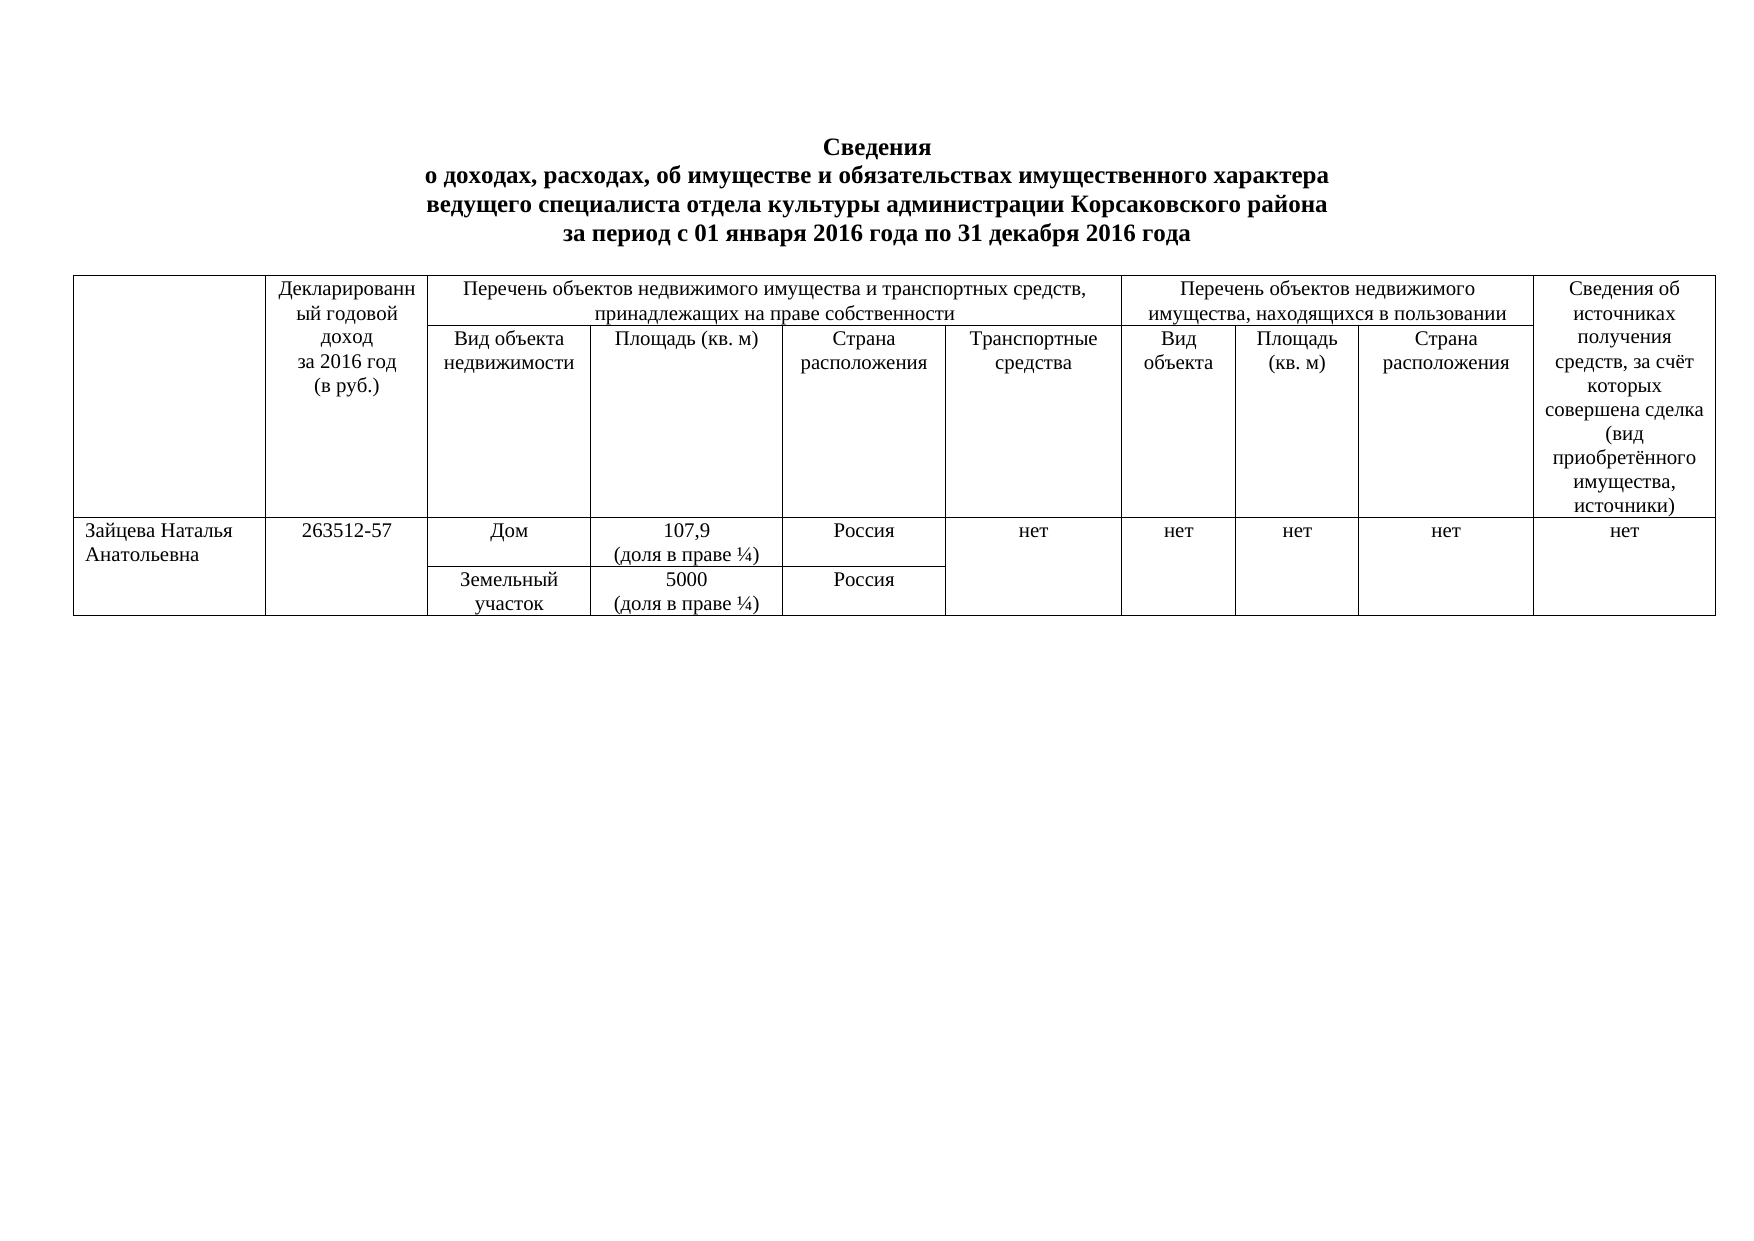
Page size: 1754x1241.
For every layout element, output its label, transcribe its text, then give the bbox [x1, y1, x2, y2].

table_cell Площадь (кв. м) [591, 326, 782, 517]
table_cell 107,9 (доля в праве ¼) [591, 518, 782, 566]
table_cell нет [946, 518, 1121, 615]
table_header Перечень объектов недвижимого имущества, находящихся в пользовании [1122, 276, 1533, 324]
table_cell Дом [428, 518, 590, 566]
table_cell Вид объекта [1122, 326, 1235, 517]
text Сведения [118, 132, 1636, 160]
table_cell 5000 (доля в праве ¼) [591, 567, 782, 615]
text за период с 01 января 2016 года по 31 декабря 2016 года [118, 218, 1636, 247]
table_cell Страна расположения [783, 326, 945, 517]
table_cell Транспортные средства [946, 326, 1121, 517]
table_cell Площадь (кв. м) [1236, 326, 1358, 517]
table_header [74, 276, 265, 517]
table_cell нет [1122, 518, 1235, 615]
table_cell 263512-57 [266, 518, 427, 615]
text о доходах, расходах, об имуществе и обязательствах имущественного характера [118, 160, 1636, 189]
table_cell Россия [783, 567, 945, 615]
table_cell Зайцева Наталья Анатольевна [74, 518, 265, 615]
table_cell нет [1236, 518, 1358, 615]
table_header Перечень объектов недвижимого имущества и транспортных средств, принадлежащих на праве собственности [428, 276, 1121, 324]
table_header Декларированный годовой доход за 2016 год (в руб.) [266, 276, 427, 517]
table_cell Страна расположения [1359, 326, 1533, 517]
table_cell Земельный участок [428, 567, 590, 615]
text ведущего специалиста отдела культуры администрации Корсаковского района [118, 189, 1636, 218]
table_cell Россия [783, 518, 945, 566]
table_cell нет [1534, 518, 1715, 615]
table_header Сведения об источниках получения средств, за счёт которых совершена сделка (вид приобретённого имущества, источники) [1534, 276, 1715, 517]
table_cell Вид объекта недвижимости [428, 326, 590, 517]
table_cell нет [1359, 518, 1533, 615]
